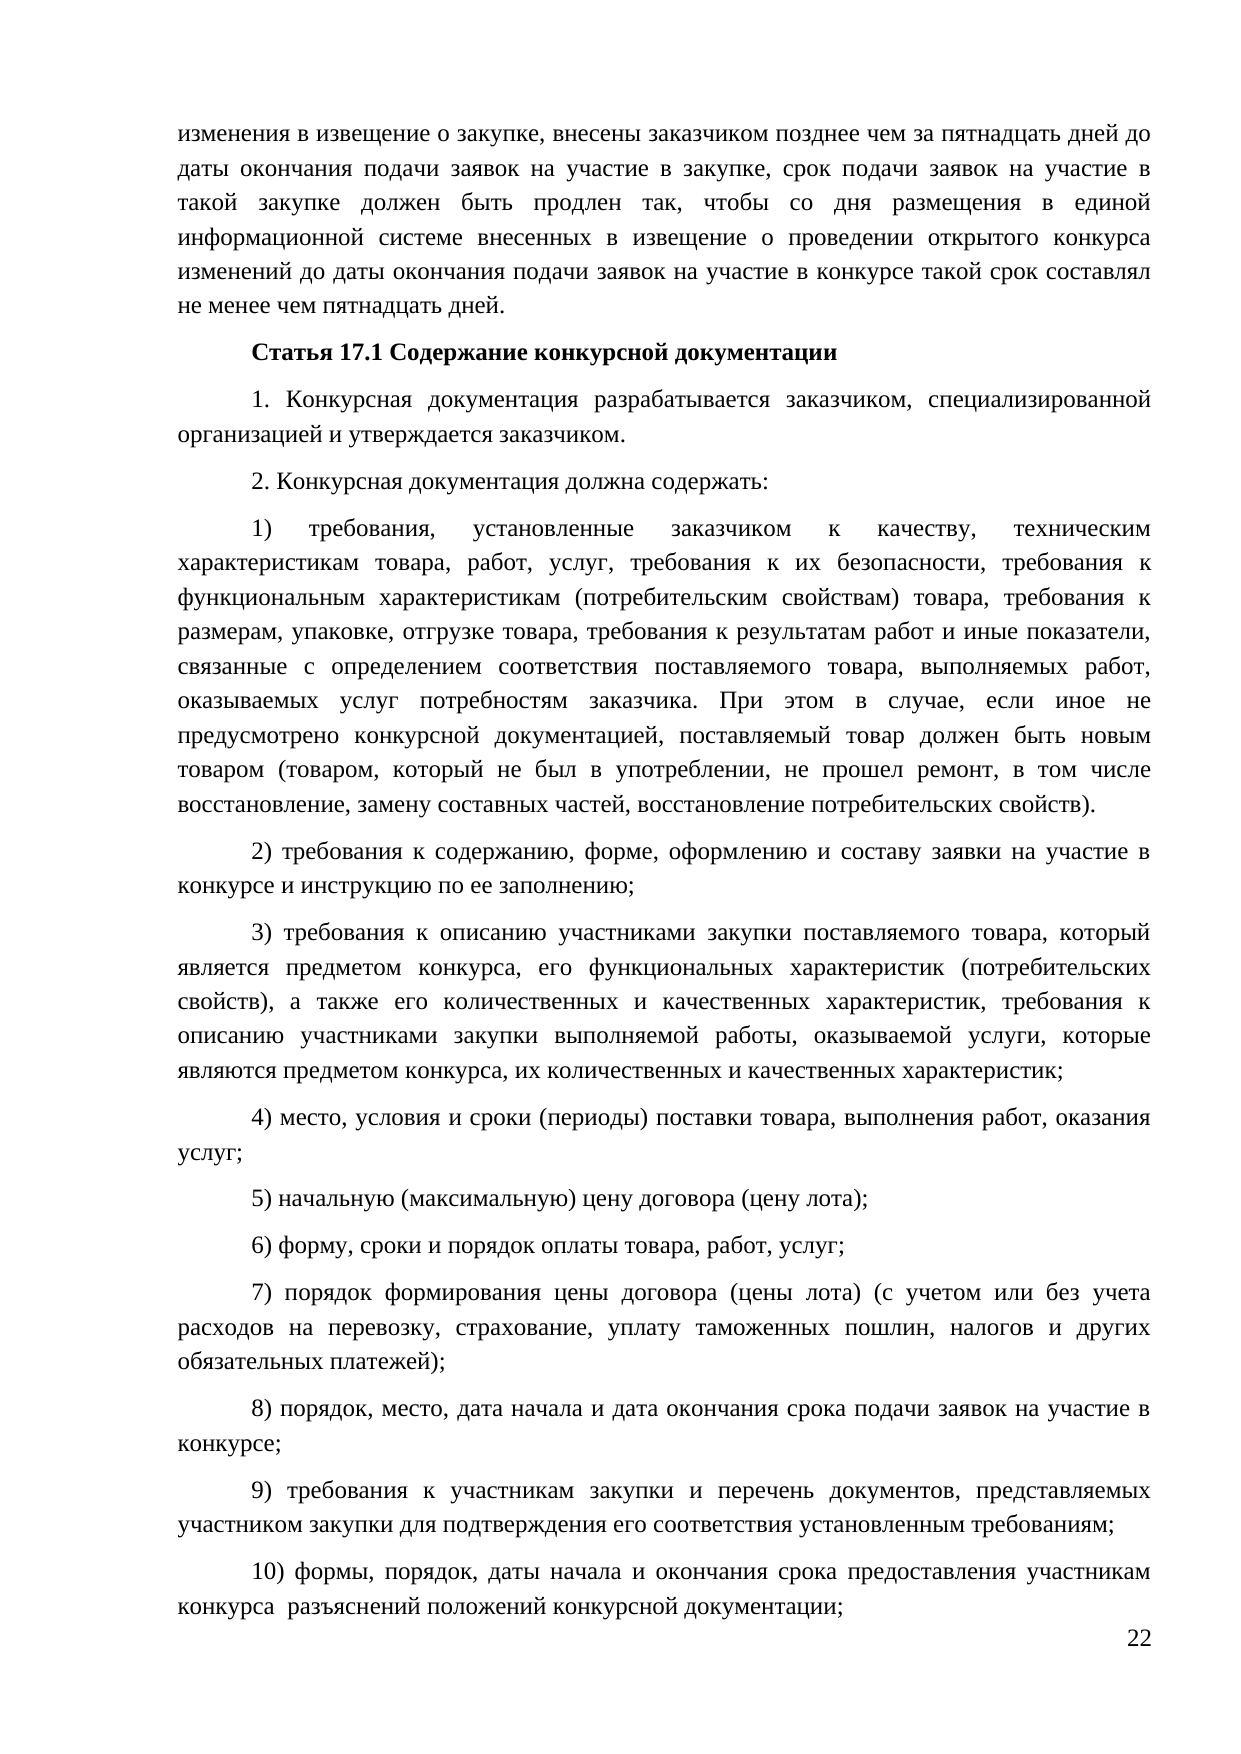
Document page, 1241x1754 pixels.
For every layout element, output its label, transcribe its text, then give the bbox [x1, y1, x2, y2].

text 10) формы, порядок, даты начала и окончания срока предоставления участникам конкурса разъяснений положений конкурсной документации; [177, 1556, 1152, 1619]
text 4) место, условия и сроки (периоды) поставки товара, выполнения работ, оказания услуг; [177, 1102, 1152, 1165]
text 6) форму, сроки и порядок оплаты товара, работ, услуг; [177, 1231, 1152, 1259]
text 9) требования к участникам закупки и перечень документов, представляемых участником закупки для подтверждения его соответствия установленным требованиям; [177, 1475, 1152, 1538]
text 3) требования к описанию участниками закупки поставляемого товара, который является предметом конкурса, его функциональных характеристик (потребительских свойств), а также его количественных и качественных характеристик, требования к описанию участниками закупки выполняемой работы, оказываемой услуги, которые являются предметом конкурса, их количественных и качественных характеристик; [177, 917, 1152, 1084]
text 1. Конкурсная документация разрабатывается заказчиком, специализированной организацией и утверждается заказчиком. [177, 384, 1152, 448]
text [177, 118, 1152, 319]
subtitle Статья 17.1 Содержание конкурсной документации [177, 337, 1152, 366]
text 5) начальную (максимальную) цену договора (цену лота); [177, 1183, 1152, 1212]
text 7) порядок формирования цены договора (цены лота) (с учетом или без учета расходов на перевозку, страхование, уплату таможенных пошлин, налогов и других обязательных платежей); [177, 1277, 1152, 1375]
text 2. Конкурсная документация должна содержать: [177, 466, 1152, 495]
text 2) требования к содержанию, форме, оформлению и составу заявки на участие в конкурсе и инструкцию по ее заполнению; [177, 836, 1152, 899]
text 1) требования, установленные заказчиком к качеству, техническим характеристикам товара, работ, услуг, требования к их безопасности, требования к функциональным характеристикам (потребительским свойствам) товара, требования к размерам, упаковке, отгрузке товара, требования к результатам работ и иные показатели, связанные с определением соответствия поставляемого товара, выполняемых работ, оказываемых услуг потребностям заказчика. При этом в случае, если иное не предусмотрено конкурсной документацией, поставляемый товар должен быть новым товаром (товаром, который не был в употреблении, не прошел ремонт, в том числе восстановление, замену составных частей, восстановление потребительских свойств). [177, 513, 1152, 817]
text 8) порядок, место, дата начала и дата окончания срока подачи заявок на участие в конкурсе; [177, 1393, 1152, 1457]
